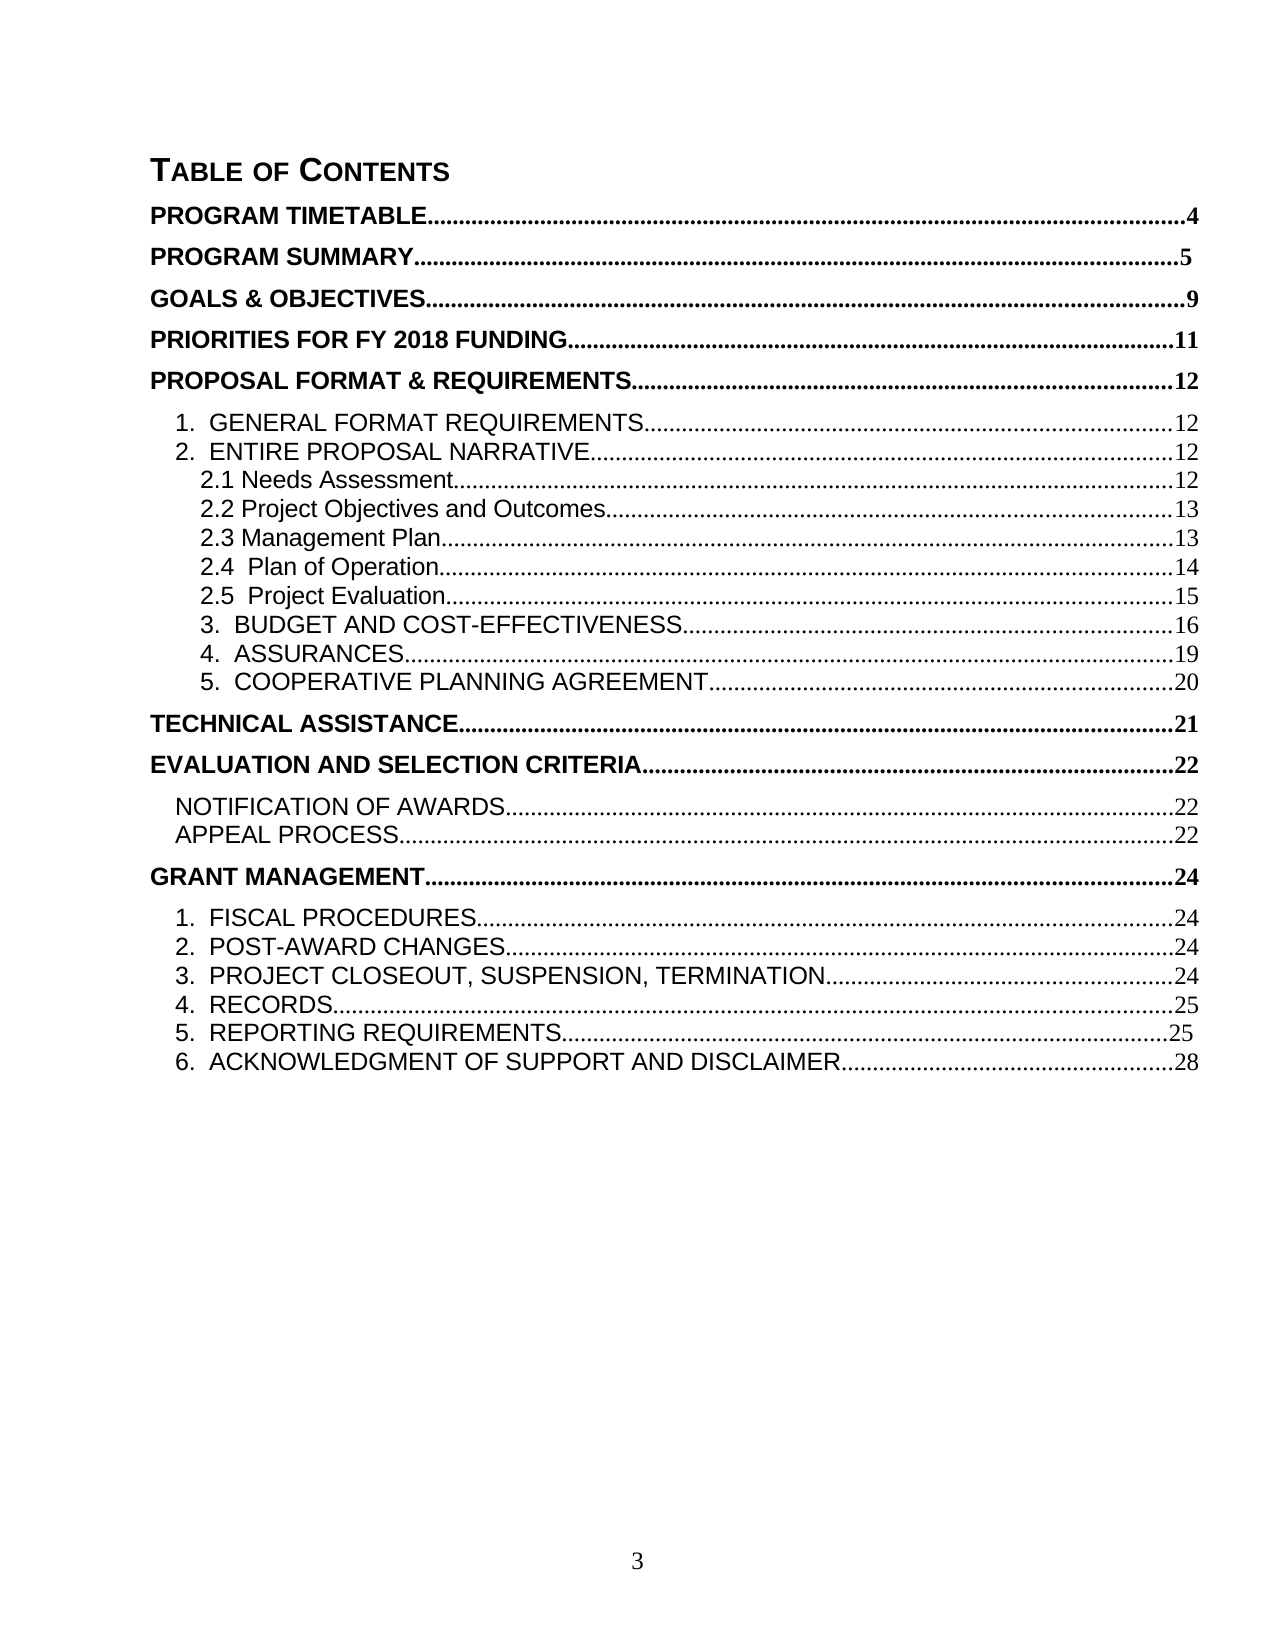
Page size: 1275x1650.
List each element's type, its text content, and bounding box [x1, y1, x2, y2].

text TECHNICAL ASSISTANCE 21 [150, 709, 1125, 738]
text NOTIFICATION OF AWARDS 22 [175, 791, 1125, 820]
text PRIORITIES FOR FY 2018 FUNDING 11 [150, 325, 1125, 354]
text 6. ACKNOWLEDGMENT OF SUPPORT AND DISCLAIMER 28 [175, 1047, 1125, 1076]
text 3. BUDGET AND COST-EFFECTIVENESS 16 [200, 610, 1125, 638]
text PROGRAM TIMETABLE 4 [150, 201, 1125, 230]
text 2. POST-AWARD CHANGES 24 [175, 932, 1125, 961]
text APPEAL PROCESS 22 [175, 820, 1125, 849]
text 2.3 Management Plan 13 [200, 523, 1125, 552]
text 2.5 Project Evaluation 15 [200, 581, 1125, 610]
text Table of Contents [150, 150, 1125, 188]
text PROGRAM SUMMARY 5 [150, 242, 1125, 271]
text 2. ENTIRE PROPOSAL NARRATIVE 12 [175, 437, 1125, 465]
text 3. PROJECT CLOSEOUT, SUSPENSION, TERMINATION 24 [175, 961, 1125, 989]
text 4. ASSURANCES 19 [200, 638, 1125, 667]
text GRANT MANAGEMENT 24 [150, 862, 1125, 891]
text 4. RECORDS 25 [175, 989, 1125, 1018]
text 2.1 Needs Assessment 12 [200, 465, 1125, 494]
text 5. COOPERATIVE PLANNING AGREEMENT 20 [200, 667, 1125, 696]
text 2.4 Plan of Operation 14 [200, 552, 1125, 581]
text 1. GENERAL FORMAT REQUIREMENTS 12 [175, 408, 1125, 437]
text 1. FISCAL PROCEDURES 24 [175, 903, 1125, 932]
text EVALUATION AND SELECTION CRITERIA 22 [150, 750, 1125, 779]
text PROPOSAL FORMAT & REQUIREMENTS 12 [150, 366, 1125, 395]
text 2.2 Project Objectives and Outcomes 13 [200, 494, 1125, 523]
text GOALS & OBJECTIVES 9 [150, 284, 1125, 312]
text 5. REPORTING REQUIREMENTS 25 [175, 1018, 1125, 1047]
